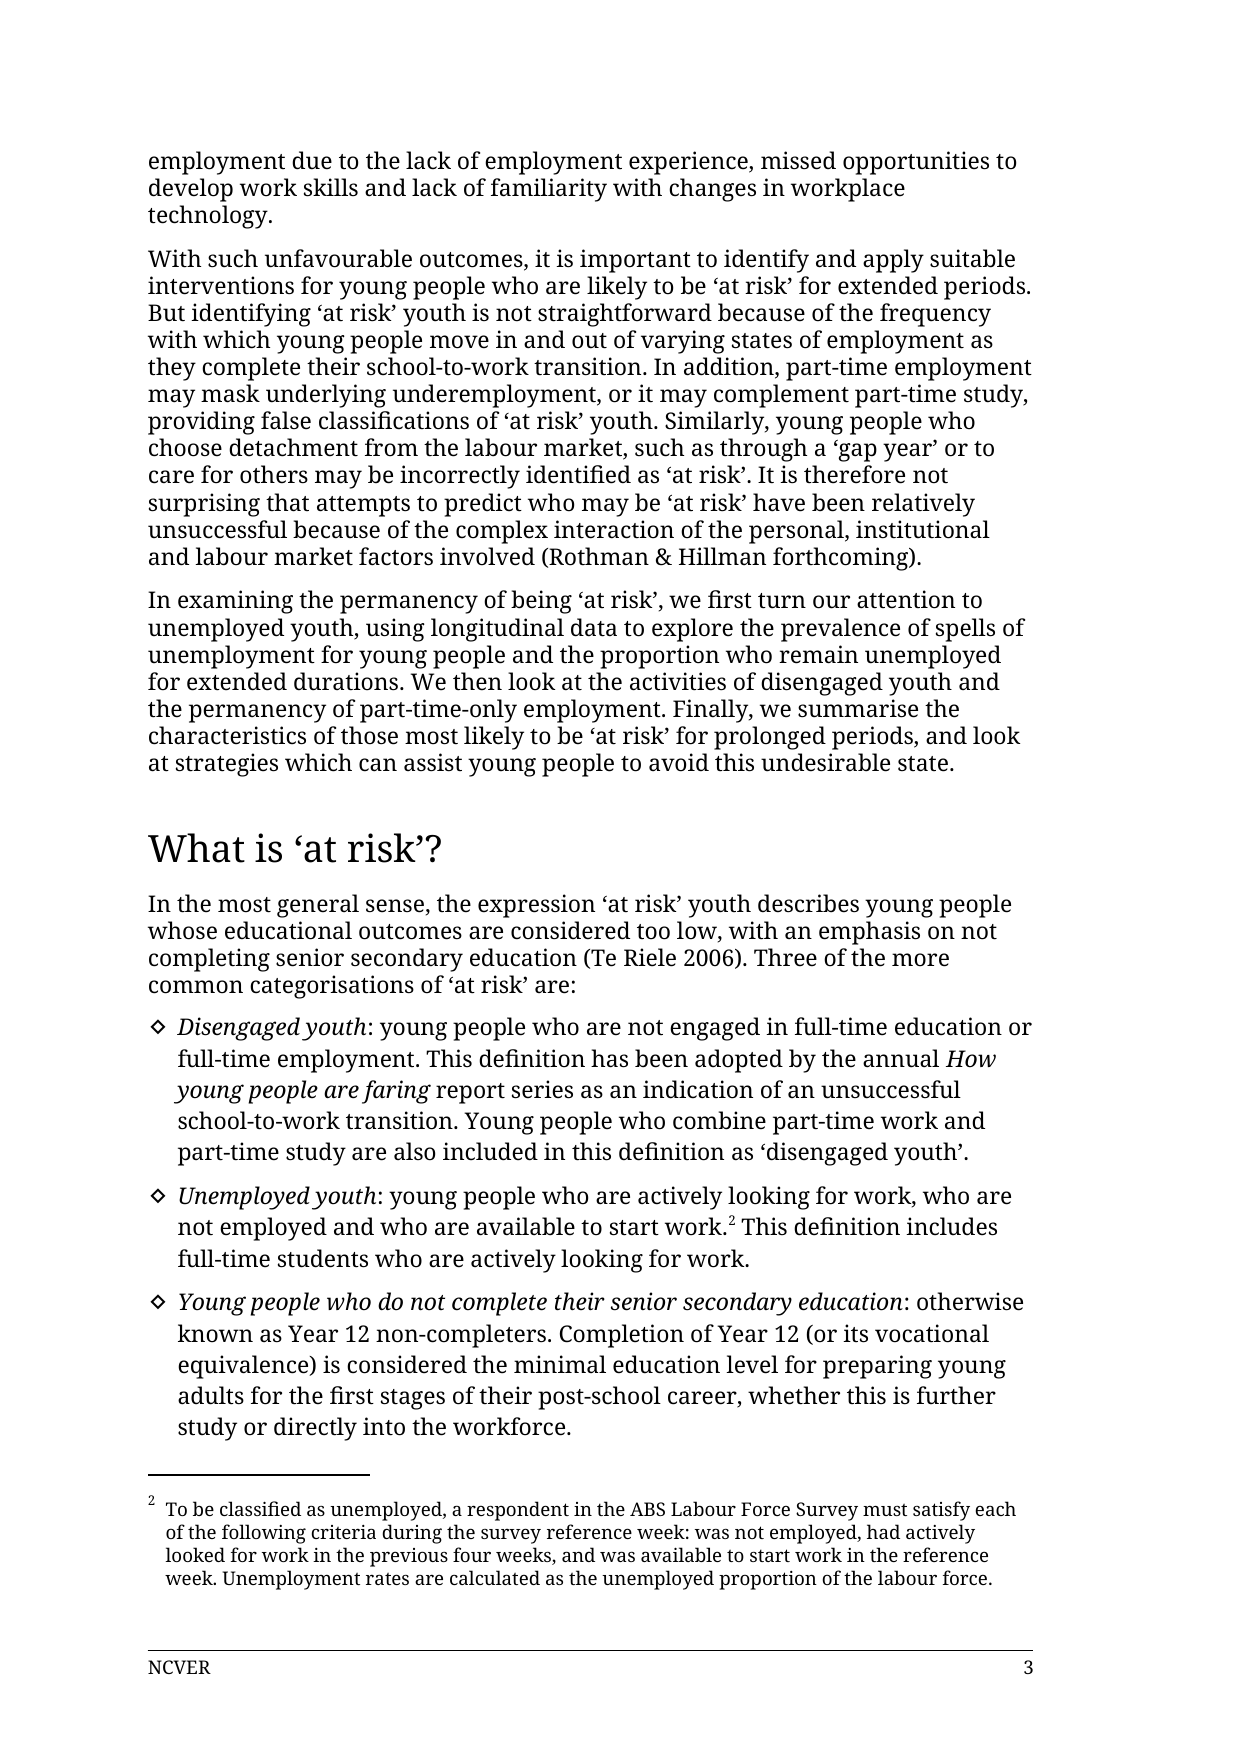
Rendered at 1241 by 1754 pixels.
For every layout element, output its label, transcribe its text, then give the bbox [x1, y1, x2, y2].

text With such unfavourable outcomes, it is important to identify and apply suitable interventions for young people who are likely to be ‘at risk’ for extended periods. But identifying ‘at risk’ youth is not straightforward because of the frequency with which young people move in and out of varying states of employment as they complete their school-to-work transition. In addition, part-time employment may mask underlying underemployment, or it may complement part-time study, providing false classifications of ‘at risk’ youth. Similarly, young people who choose detachment from the labour market, such as through a ‘gap year’ or to care for others may be incorrectly identified as ‘at risk’. It is therefore not surprising that attempts to predict who may be ‘at risk’ have been relatively unsuccessful because of the complex interaction of the personal, institutional and labour market factors involved (Rothman & Hillman forthcoming). [148, 246, 1033, 571]
subtitle What is ‘at risk’? [148, 823, 1033, 874]
text Young people who do not complete their senior secondary education: otherwise known as Year 12 non-completers. Completion of Year 12 (or its vocational equivalence) is considered the minimal education level for preparing young adults for the first stages of their post-school career, whether this is further study or directly into the workforce. [148, 1286, 1033, 1442]
text Unemployed youth: young people who are actively looking for work, who are not employed and who are available to start work. This definition includes full-time students who are actively looking for work. [148, 1180, 1033, 1274]
text In the most general sense, the expression ‘at risk’ youth describes young people whose educational outcomes are considered too low, with an emphasis on not completing senior secondary education (Te Riele 2006). Three of the more common categorisations of ‘at risk’ are: [148, 890, 1033, 999]
text In examining the permanency of being ‘at risk’, we first turn our attention to unemployed youth, using longitudinal data to explore the prevalence of spells of unemployment for young people and the proportion who remain unemployed for extended durations. We then look at the activities of disengaged youth and the permanency of part-time-only employment. Finally, we summarise the characteristics of those most likely to be ‘at risk’ for prolonged periods, and look at strategies which can assist young people to avoid this undesirable state. [148, 587, 1033, 777]
text Disengaged youth: young people who are not engaged in full-time education or full-time employment. This definition has been adopted by the annual How young people are faring report series as an indication of an unsuccessful school-to-work transition. Young people who combine part-time work and part-time study are also included in this definition as ‘disengaged youth’. [148, 1011, 1033, 1167]
